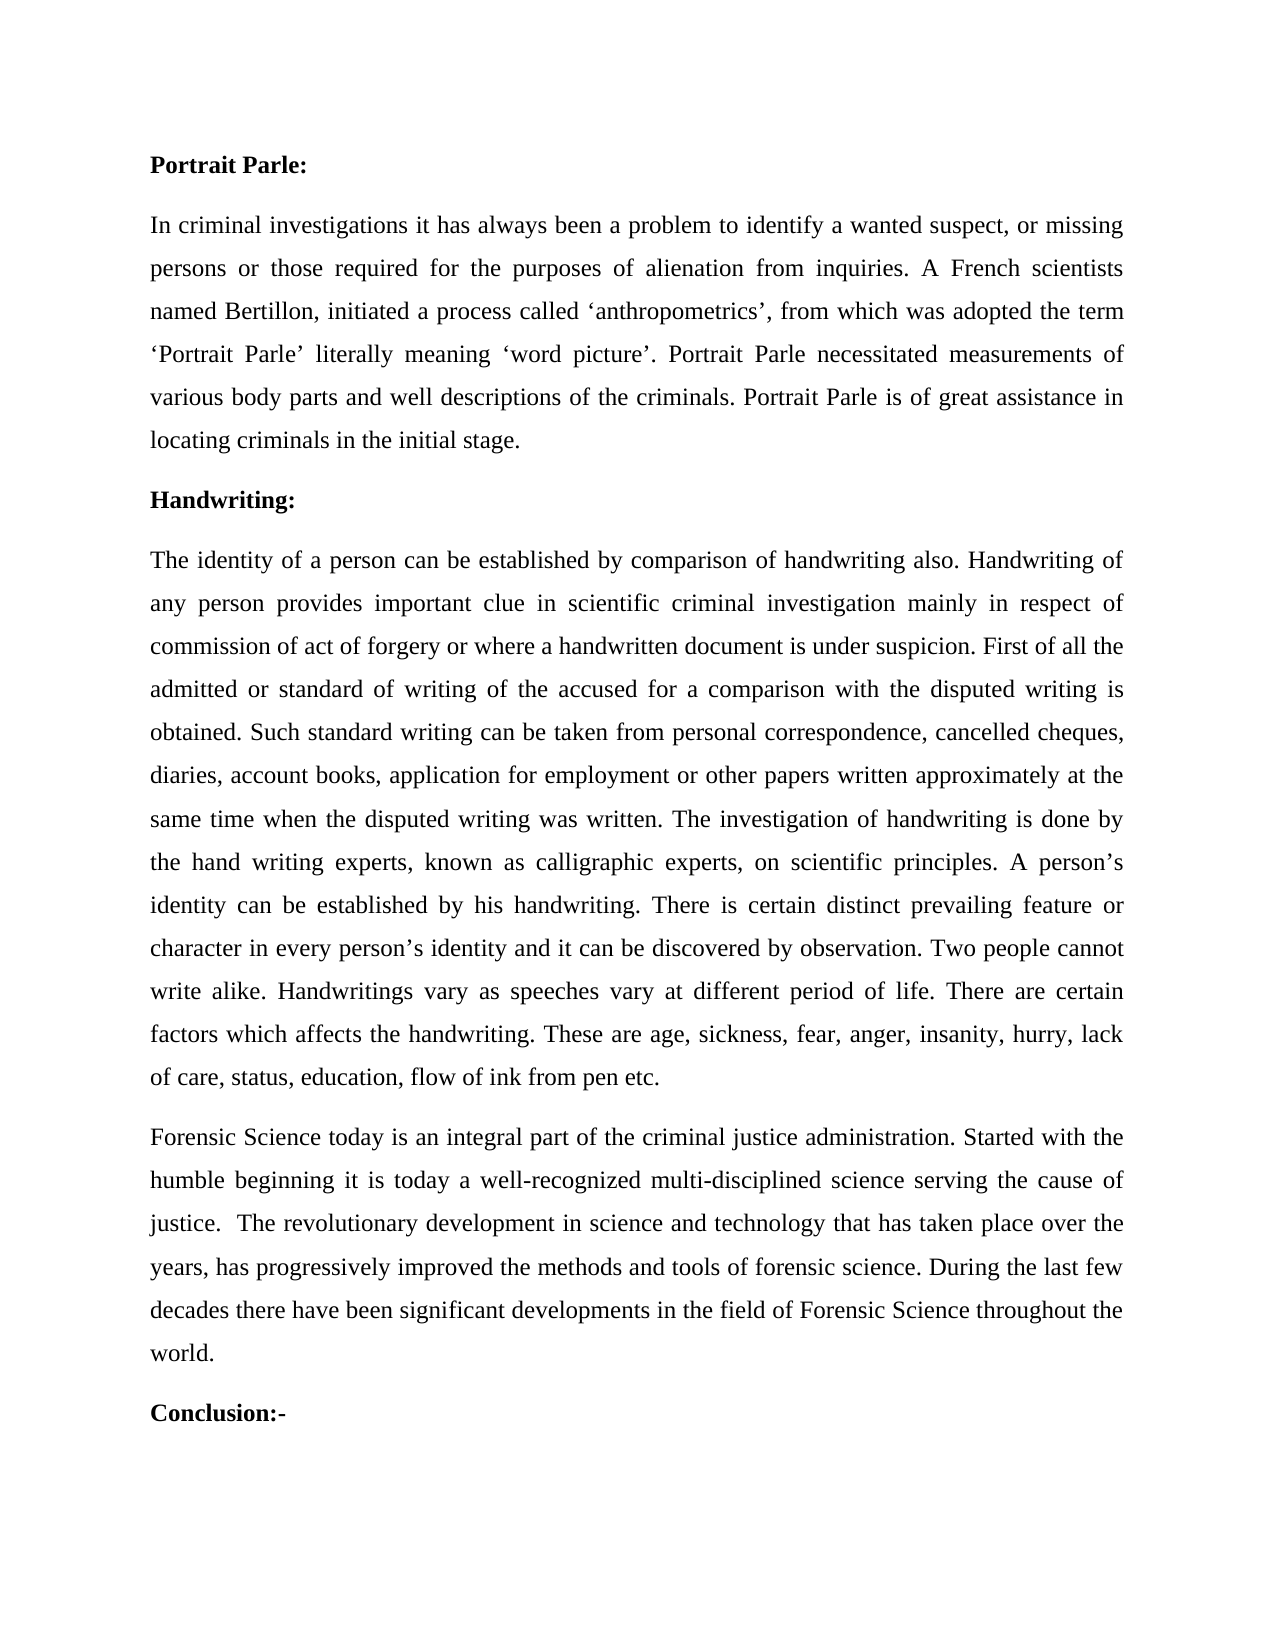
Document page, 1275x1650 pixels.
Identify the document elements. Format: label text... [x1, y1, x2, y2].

text Forensic Science today is an integral part of the criminal justice administration. Started with the humble beginning it is today a well-recognized multi-disciplined science serving the cause of justice. The revolutionary development in science and technology that has taken place over the years, has progressively improved the methods and tools of forensic science. During the last few decades there have been significant developments in the field of Forensic Science throughout the world. [150, 1122, 1125, 1367]
text In criminal investigations it has always been a problem to identify a wanted suspect, or missing persons or those required for the purposes of alienation from inquiries. A French scientists named Bertillon, initiated a process called ‘anthropometrics’, from which was adopted the term ‘Portrait Parle’ literally meaning ‘word picture’. Portrait Parle necessitated measurements of various body parts and well descriptions of the criminals. Portrait Parle is of great assistance in locating criminals in the initial stage. [150, 210, 1125, 454]
text Portrait Parle: [150, 150, 1125, 179]
text The identity of a person can be established by comparison of handwriting also. Handwriting of any person provides important clue in scientific criminal investigation mainly in respect of commission of act of forgery or where a handwritten document is under suspicion. First of all the admitted or standard of writing of the accused for a comparison with the disputed writing is obtained. Such standard writing can be taken from personal correspondence, cancelled cheques, diaries, account books, application for employment or other papers written approximately at the same time when the disputed writing was written. The investigation of handwriting is done by the hand writing experts, known as calligraphic experts, on scientific principles. A person’s identity can be established by his handwriting. There is certain distinct prevailing feature or character in every person’s identity and it can be discovered by observation. Two people cannot write alike. Handwritings vary as speeches vary at different period of life. There are certain factors which affects the handwriting. These are age, sickness, fear, anger, insanity, hurry, lack of care, status, education, flow of ink from pen etc. [150, 545, 1125, 1091]
text Conclusion:- [150, 1398, 1125, 1426]
text Handwriting: [150, 485, 1125, 514]
